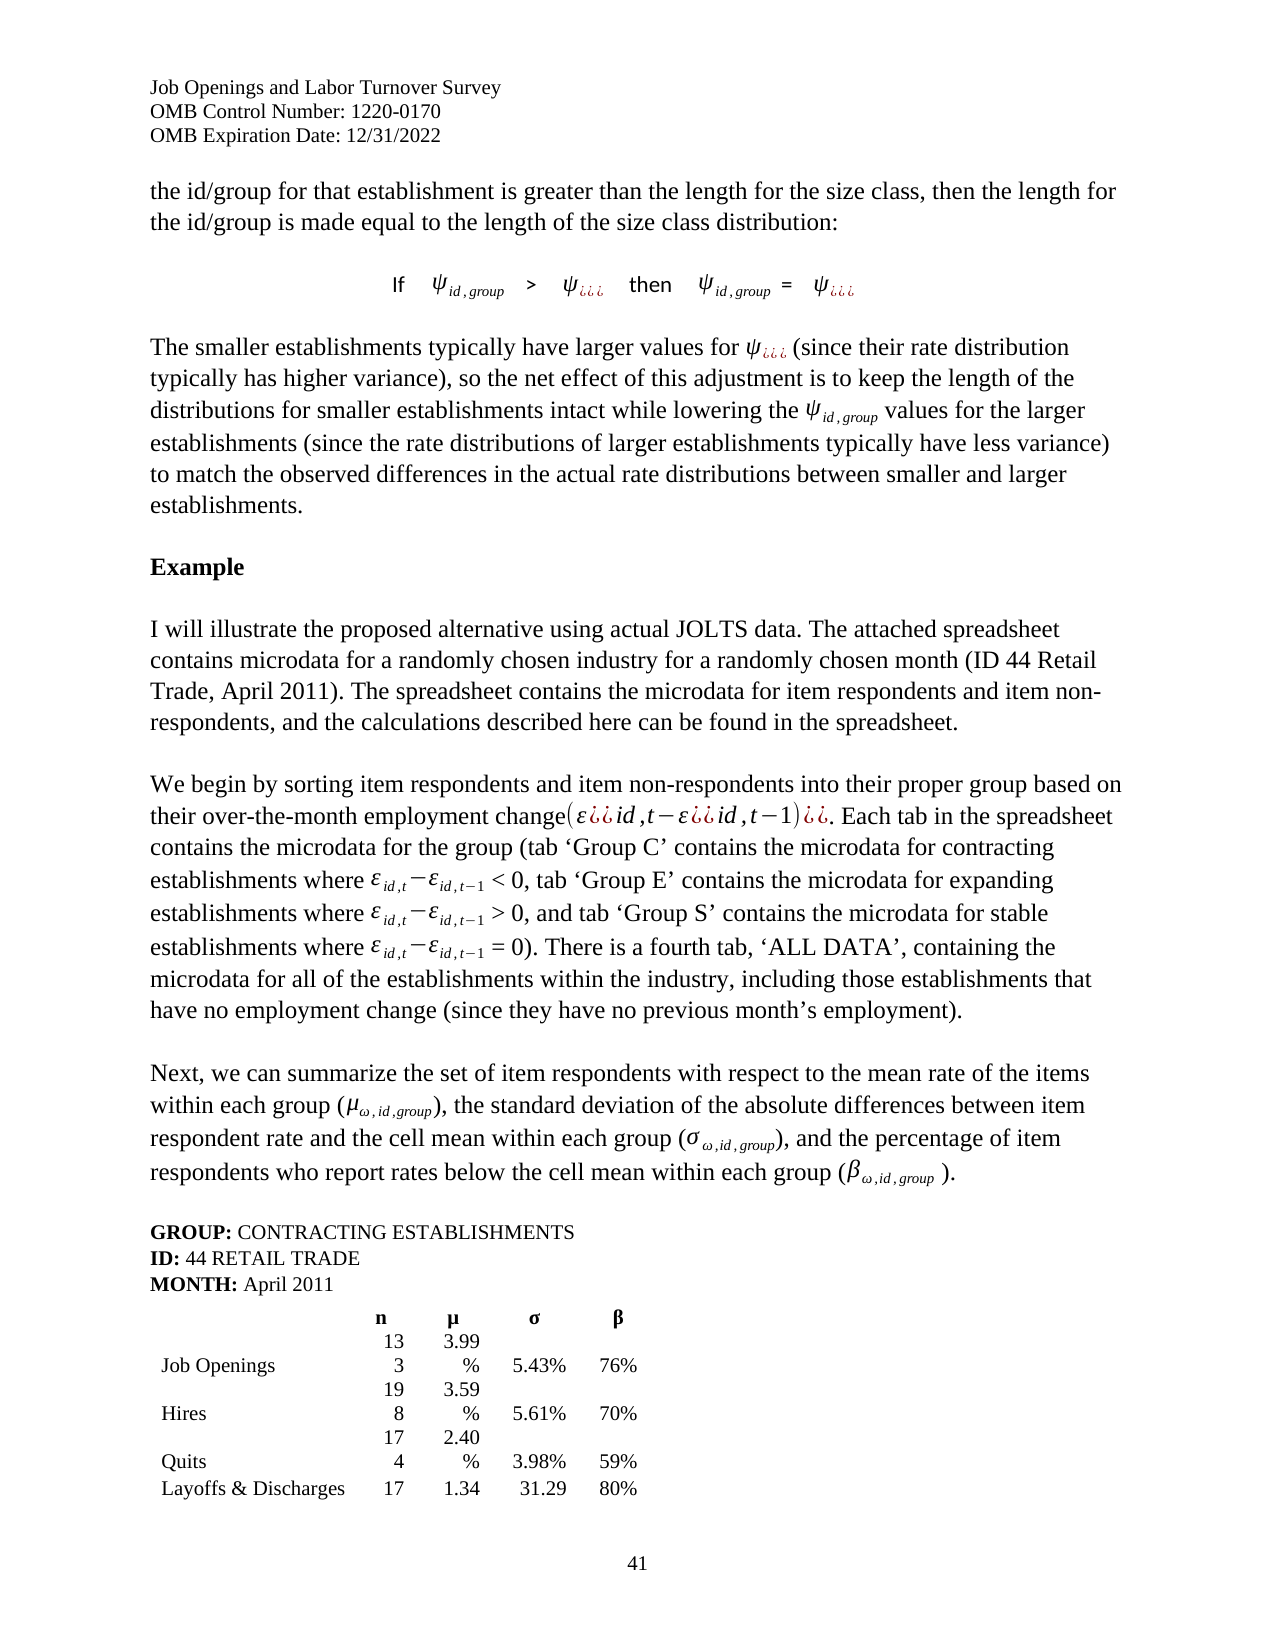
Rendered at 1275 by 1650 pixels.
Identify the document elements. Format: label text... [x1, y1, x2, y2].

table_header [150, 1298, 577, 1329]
text We begin by sorting item respondents and item non-respondents into their proper group based on their over-the-month employment change. Each tab in the spreadsheet contains the microdata for the group (tab ‘Group C’ contains the microdata for contracting establishments where < 0, tab ‘Group E’ contains the microdata for expanding establishments where > 0, and tab ‘Group S’ contains the microdata for stable establishments where = 0). There is a fourth tab, ‘ALL DATA’, containing the microdata for all of the establishments within the industry, including those establishments that have no employment change (since they have no previous month’s employment). [150, 769, 1125, 1024]
text I will illustrate the proposed alternative using actual JOLTS data. The attached spreadsheet contains microdata for a randomly chosen industry for a randomly chosen month (ID 44 Retail Trade, April 2011). The spreadsheet contains the microdata for item respondents and item non-respondents, and the calculations described here can be found in the spreadsheet. [150, 614, 1125, 736]
text Next, we can summarize the set of item respondents with respect to the mean rate of the items within each group (), the standard deviation of the absolute differences between item respondent rate and the cell mean within each group (), and the percentage of item respondents who report rates below the cell mean within each group ( ). [150, 1058, 1125, 1187]
text ID: 44 RETAIL TRADE [150, 1246, 1125, 1270]
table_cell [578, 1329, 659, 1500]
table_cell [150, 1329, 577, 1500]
text The smaller establishments typically have larger values for (since their rate distribution typically has higher variance), so the net effect of this adjustment is to keep the length of the distributions for smaller establishments intact while lowering the values for the larger establishments (since the rate distributions of larger establishments typically have less variance) to match the observed differences in the actual rate distributions between smaller and larger establishments. [150, 332, 1125, 518]
text If > then = [150, 268, 1125, 299]
text Example [150, 552, 1125, 581]
text MONTH: April 2011 [150, 1272, 1125, 1296]
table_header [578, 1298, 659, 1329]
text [150, 176, 1125, 236]
text GROUP: CONTRACTING ESTABLISHMENTS [150, 1220, 1125, 1244]
